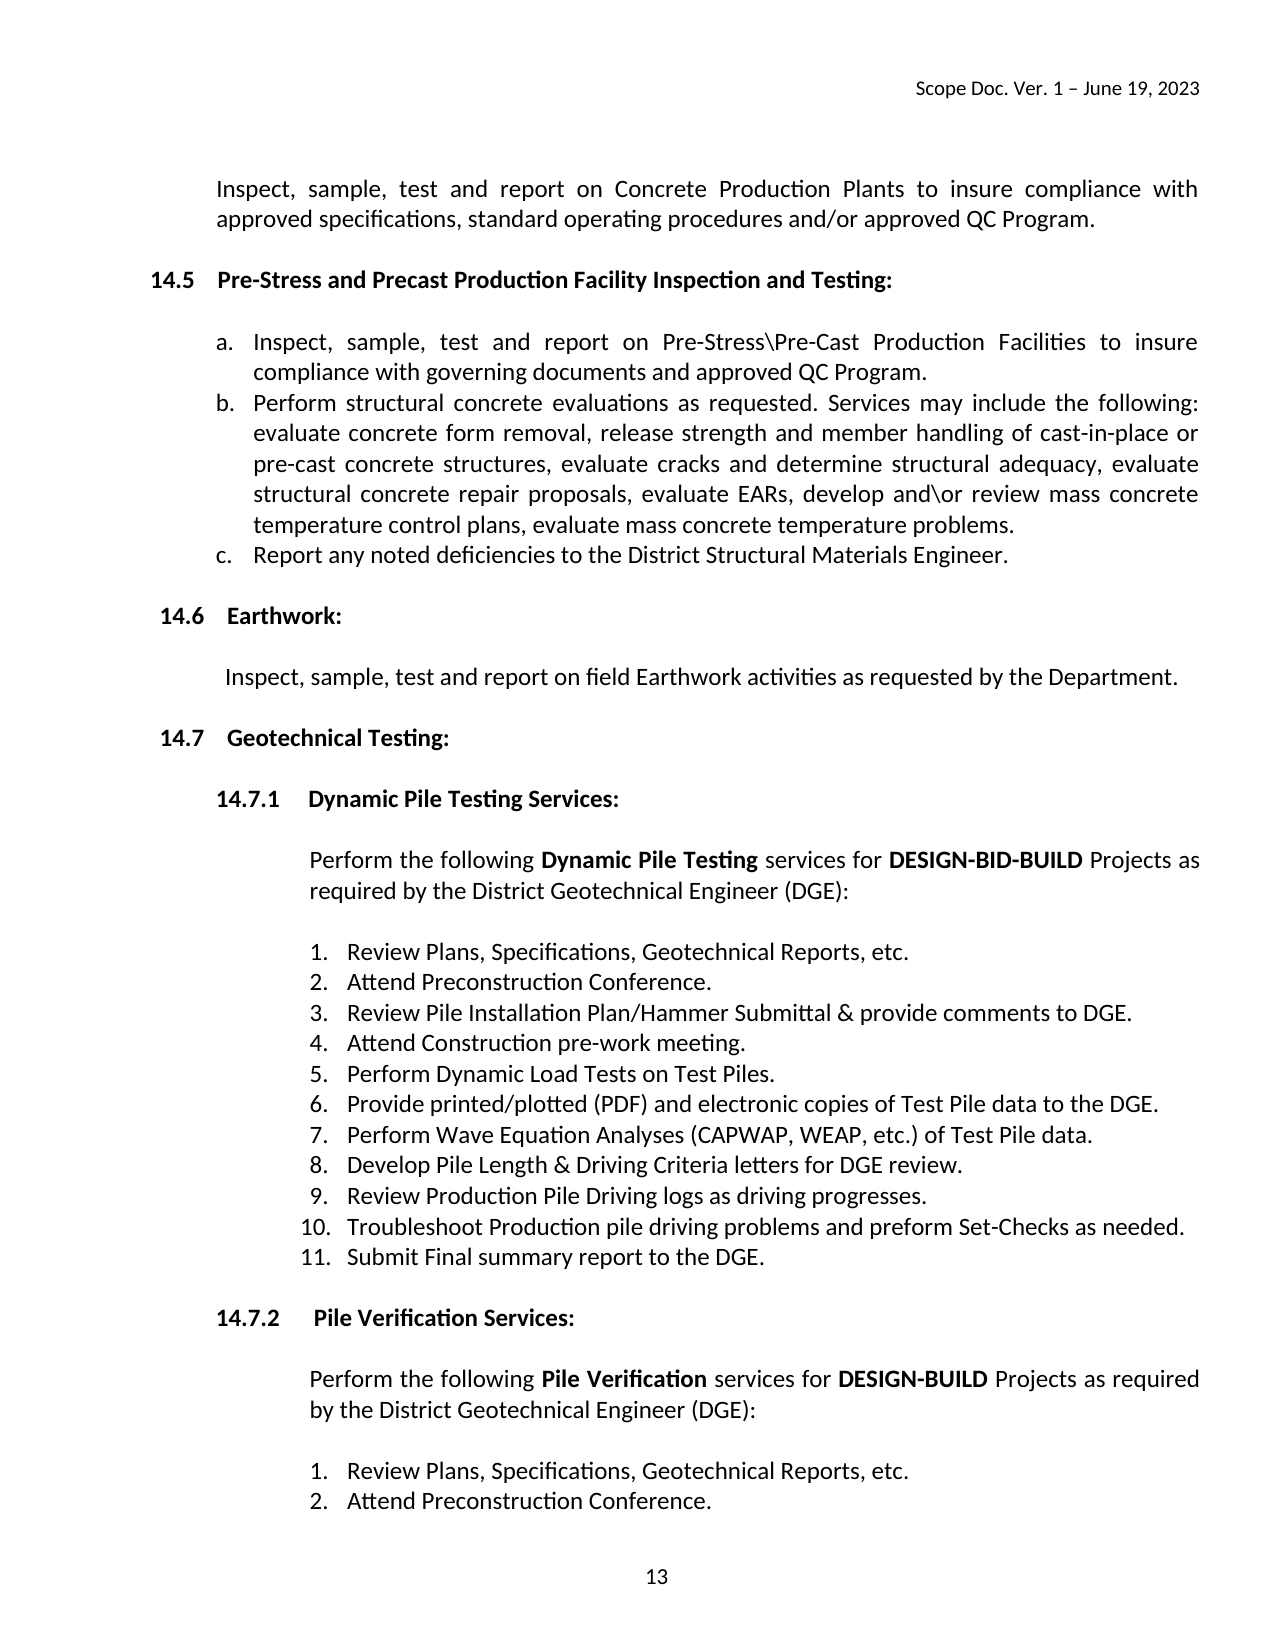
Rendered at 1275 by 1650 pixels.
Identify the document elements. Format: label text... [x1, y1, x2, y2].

list Perform Wave Equation Analyses (CAPWAP, WEAP, etc.) of Test Pile data. [309, 1119, 1200, 1150]
text Perform the following Dynamic Pile Testing services for DESIGN-BID-BUILD Projects as required by the District Geotechnical Engineer (DGE): [309, 844, 1200, 906]
text Perform the following Pile Verification services for DESIGN-BUILD Projects as required by the District Geotechnical Engineer (DGE): [309, 1363, 1200, 1424]
text 14.6 Earthwork: [159, 600, 1200, 631]
list Perform structural concrete evaluations as requested. Services may include the following: evaluate concrete form removal, release strength and member handling of cast-in-place or pre-cast concrete structures, evaluate cracks and determine structural adequacy, evaluate structural concrete repair proposals, evaluate EARs, develop and\or review mass concrete temperature control plans, evaluate mass concrete temperature problems. [216, 387, 1200, 539]
list Review Pile Installation Plan/Hammer Submittal & provide comments to DGE. [309, 997, 1200, 1028]
list Provide printed/plotted (PDF) and electronic copies of Test Pile data to the DGE. [309, 1089, 1200, 1119]
list Attend Construction pre-work meeting. [309, 1028, 1200, 1058]
text 14.7 Geotechnical Testing: [159, 722, 1200, 753]
text Inspect, sample, test and report on Concrete Production Plants to insure compliance with approved specifications, standard operating procedures and/or approved QC Program. [216, 173, 1200, 234]
list Attend Preconstruction Conference. [309, 967, 1200, 997]
list Report any noted deficiencies to the District Structural Materials Engineer. [216, 539, 1200, 570]
list Review Plans, Specifications, Geotechnical Reports, etc. [309, 936, 1200, 967]
list Review Plans, Specifications, Geotechnical Reports, etc. [309, 1455, 1200, 1485]
list Attend Preconstruction Conference. [309, 1485, 1200, 1516]
list Submit Final summary report to the DGE. [300, 1241, 1200, 1272]
text 14.5 Pre-Stress and Precast Production Facility Inspection and Testing: [150, 264, 1200, 295]
list Perform Dynamic Load Tests on Test Piles. [309, 1058, 1200, 1089]
text Inspect, sample, test and report on field Earthwork activities as requested by the Department. [225, 661, 1200, 692]
list Inspect, sample, test and report on Pre-Stress\Pre-Cast Production Facilities to insure compliance with governing documents and approved QC Program. [216, 326, 1200, 387]
text 14.7.1 Dynamic Pile Testing Services: [216, 783, 1200, 814]
list Develop Pile Length & Driving Criteria letters for DGE review. [309, 1150, 1200, 1180]
list Troubleshoot Production pile driving problems and preform Set-Checks as needed. [300, 1211, 1200, 1241]
text 14.7.2 Pile Verification Services: [216, 1302, 1200, 1333]
list Review Production Pile Driving logs as driving progresses. [309, 1180, 1200, 1211]
